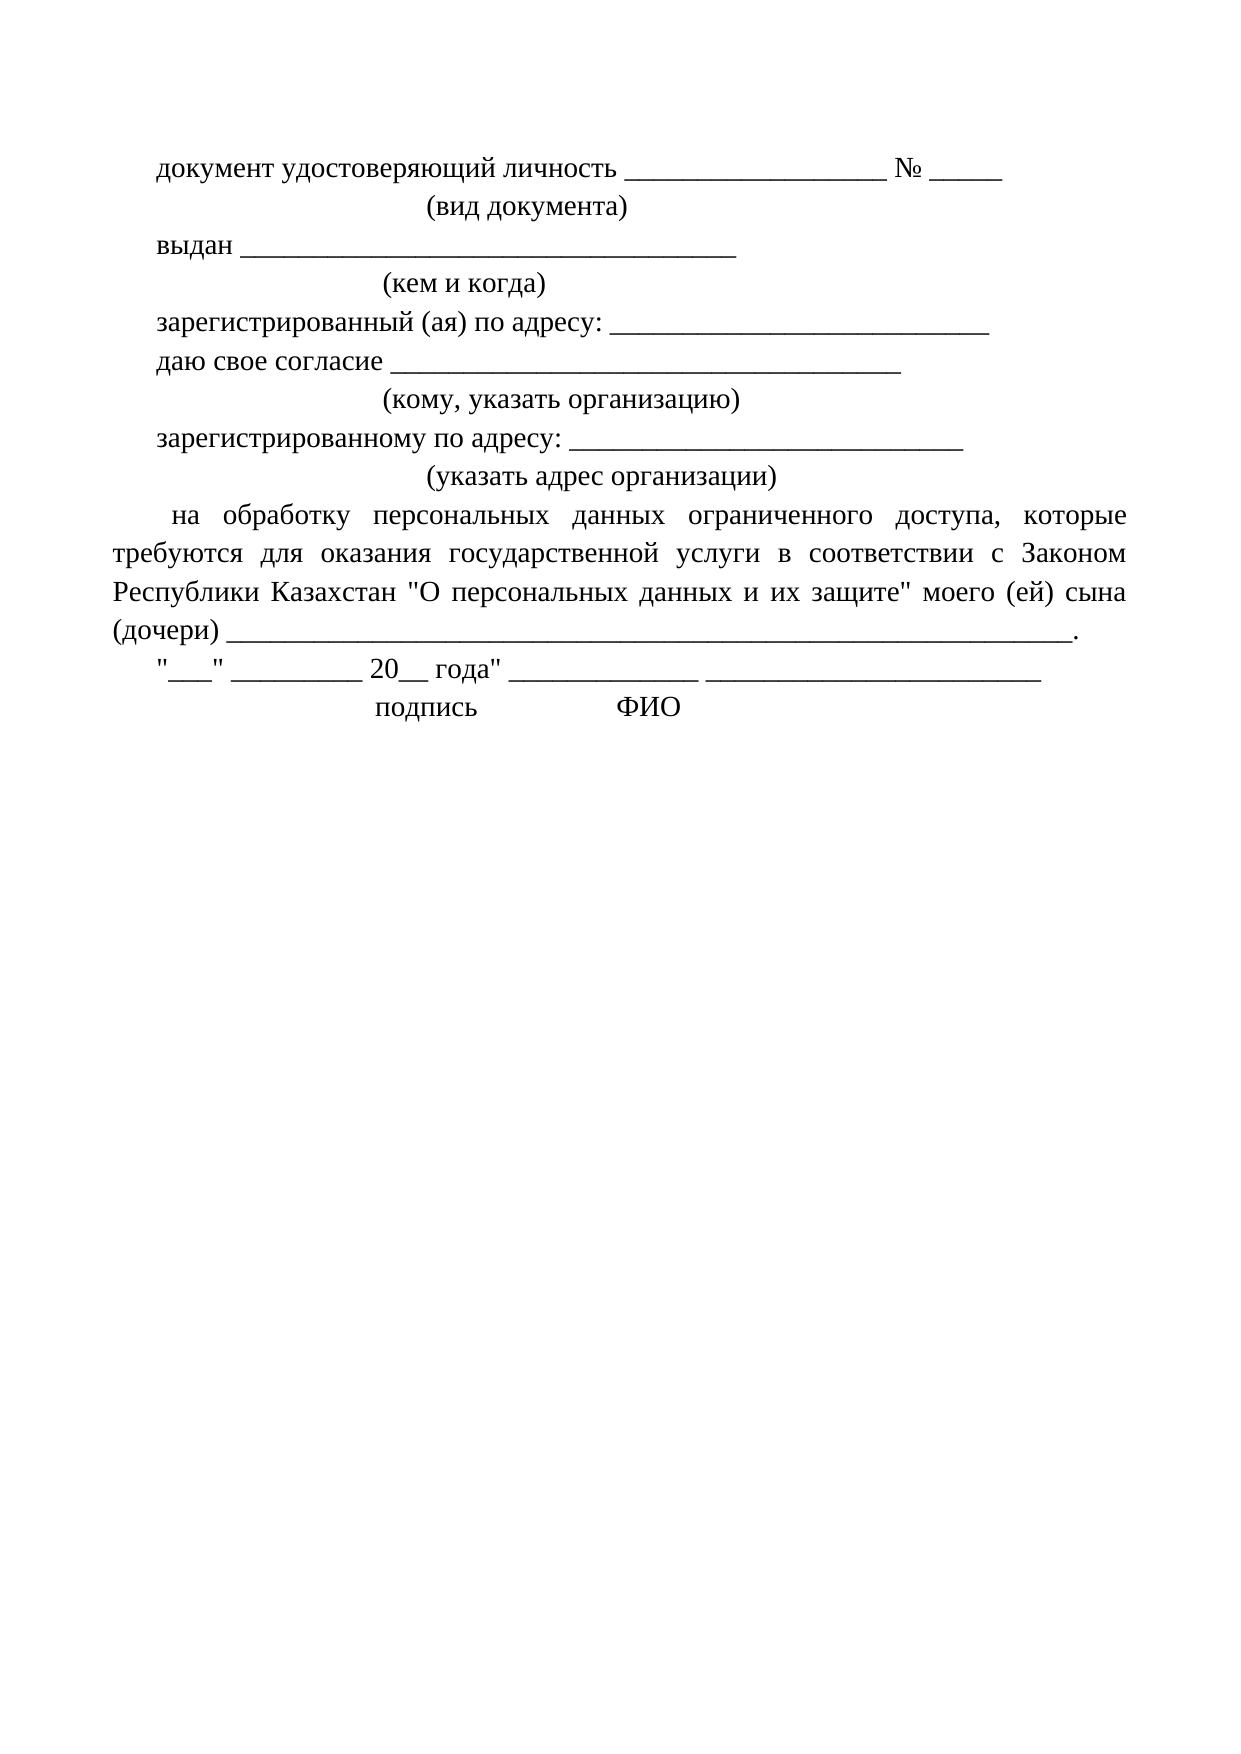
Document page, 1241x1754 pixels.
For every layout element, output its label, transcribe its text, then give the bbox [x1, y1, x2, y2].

text (указать адрес организации) [112, 458, 1128, 492]
text подпись ФИО [112, 689, 1128, 723]
text даю свое согласие ___________________________________ [112, 343, 1128, 376]
text зарегистрированный (ая) по адресу: __________________________ [112, 304, 1128, 338]
text зарегистрированному по адресу: ___________________________ [112, 420, 1128, 453]
text выдан __________________________________ [112, 227, 1128, 261]
text документ удостоверяющий личность __________________ № _____ [112, 150, 1128, 183]
text на обработку персональных данных ограниченного доступа, которые требуются для оказания государственной услуги в соответствии с Законом Республики Казахстан "О персональных данных и их защите" моего (ей) сына (дочери) __________________________________________________________. [112, 497, 1128, 646]
text (кем и когда) [112, 266, 1128, 299]
text (вид документа) [112, 188, 1128, 222]
text (кому, указать организацию) [112, 381, 1128, 415]
text "___" _________ 20__ года" _____________ _______________________ [112, 651, 1128, 684]
